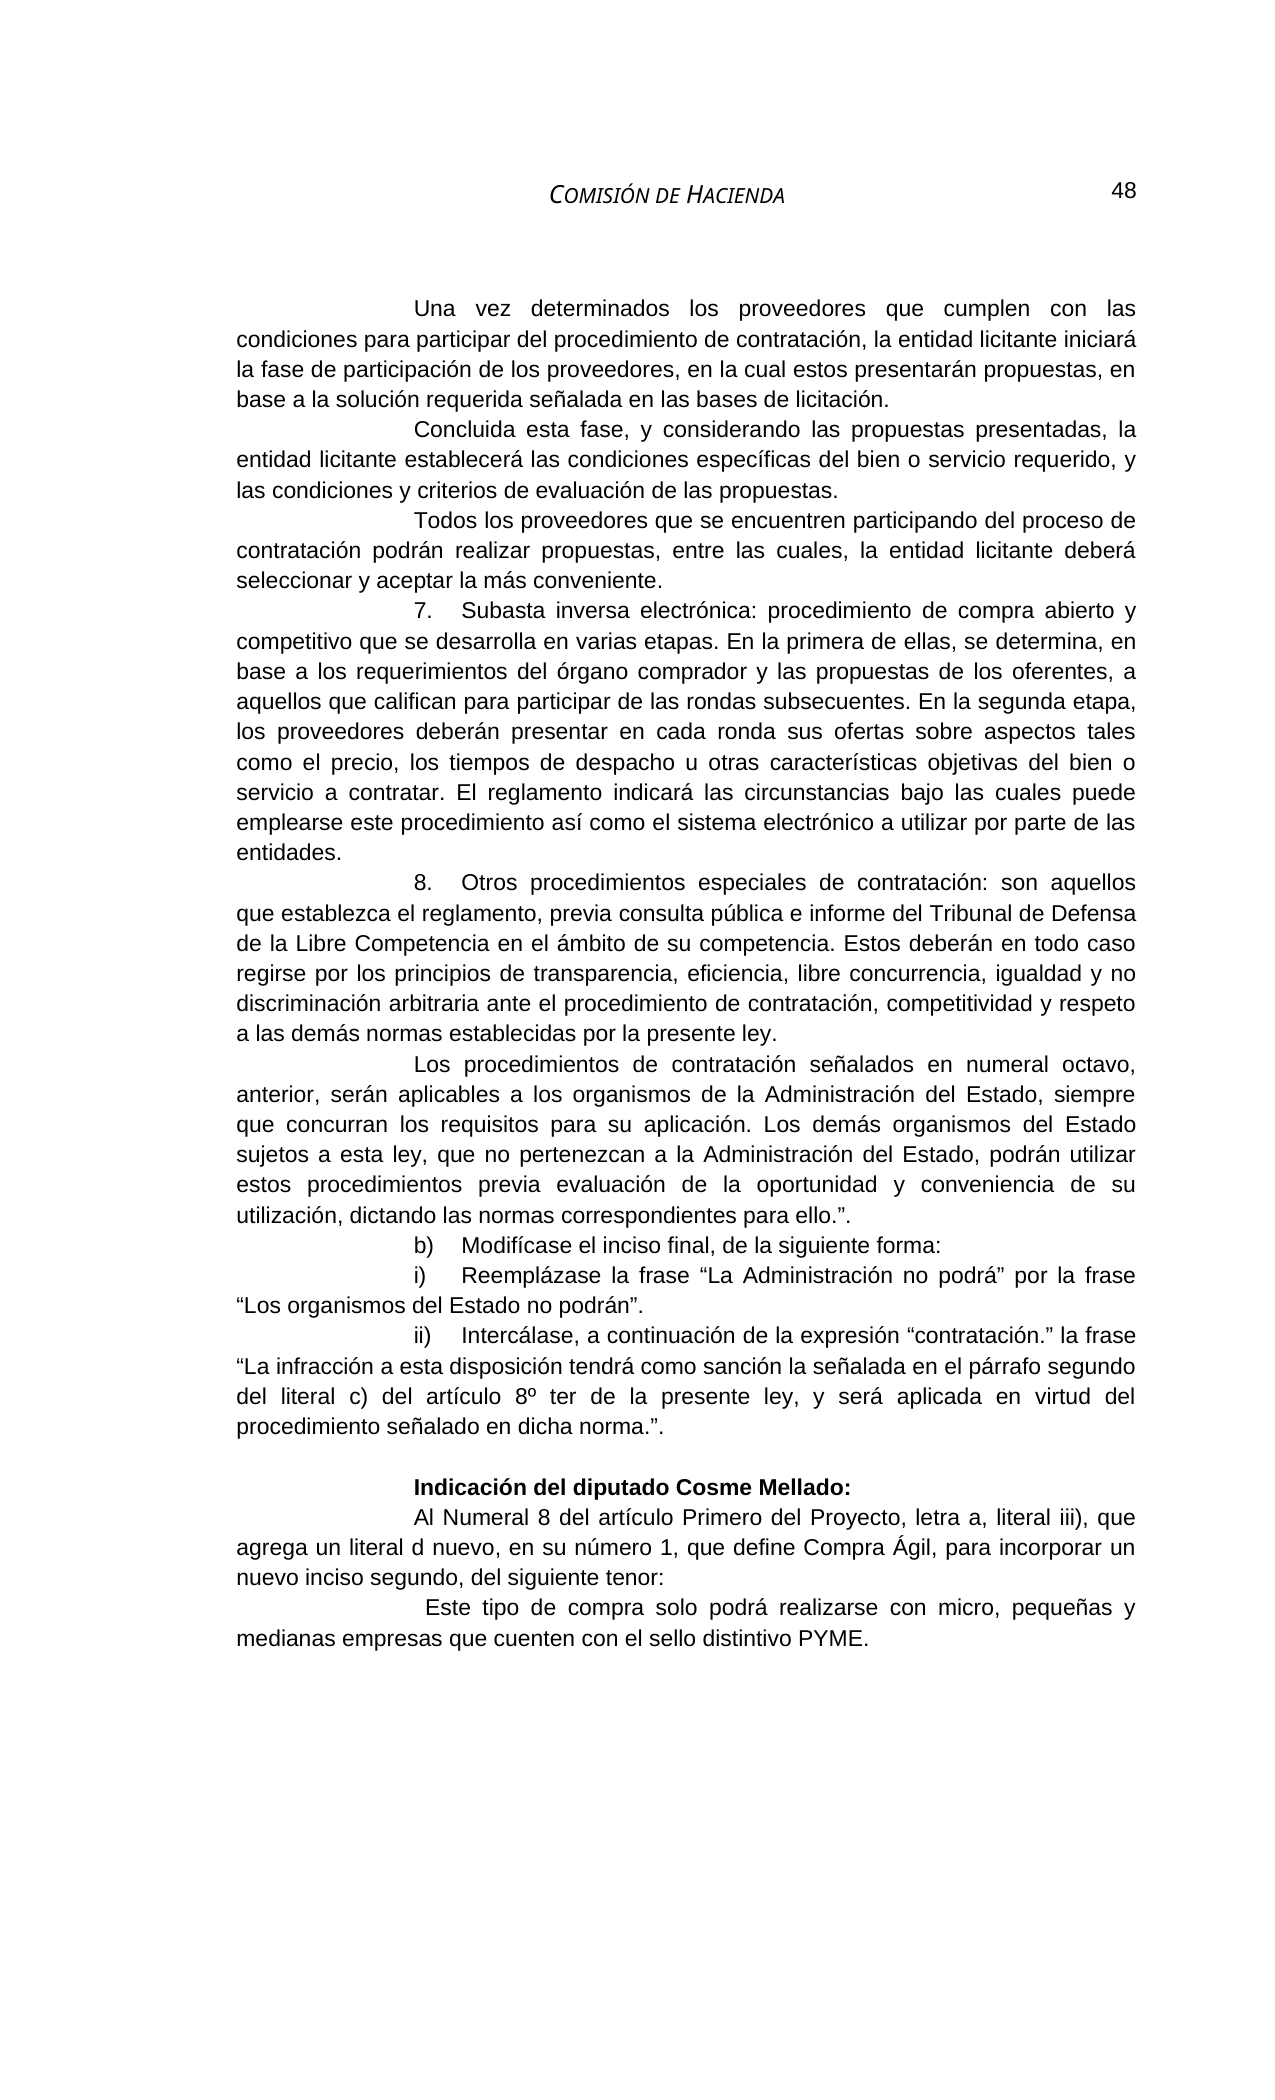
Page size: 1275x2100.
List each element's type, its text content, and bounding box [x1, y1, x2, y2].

text Concluida esta fase, y considerando las propuestas presentadas, la entidad licitante establecerá las condiciones específicas del bien o servicio requerido, y las condiciones y criterios de evaluación de las propuestas. [236, 416, 1137, 503]
text 7. Subasta inversa electrónica: procedimiento de compra abierto y competitivo que se desarrolla en varias etapas. En la primera de ellas, se determina, en base a los requerimientos del órgano comprador y las propuestas de los oferentes, a aquellos que califican para participar de las rondas subsecuentes. En la segunda etapa, los proveedores deberán presentar en cada ronda sus ofertas sobre aspectos tales como el precio, los tiempos de despacho u otras características objetivas del bien o servicio a contratar. El reglamento indicará las circunstancias bajo las cuales puede emplearse este procedimiento así como el sistema electrónico a utilizar por parte de las entidades. [236, 597, 1137, 865]
text 8. Otros procedimientos especiales de contratación: son aquellos que establezca el reglamento, previa consulta pública e informe del Tribunal de Defensa de la Libre Competencia en el ámbito de su competencia. Estos deberán en todo caso regirse por los principios de transparencia, eficiencia, libre concurrencia, igualdad y no discriminación arbitraria ante el procedimiento de contratación, competitividad y respeto a las demás normas establecidas por la presente ley. [236, 869, 1137, 1047]
text b) Modifícase el inciso final, de la siguiente forma: [236, 1232, 1137, 1258]
text Una vez determinados los proveedores que cumplen con las condiciones para participar del procedimiento de contratación, la entidad licitante iniciará la fase de participación de los proveedores, en la cual estos presentarán propuestas, en base a la solución requerida señalada en las bases de licitación. [236, 295, 1137, 412]
text Al Numeral 8 del artículo Primero del Proyecto, letra a, literal iii), que agrega un literal d nuevo, en su número 1, que define Compra Ágil, para incorporar un nuevo inciso segundo, del siguiente tenor: [236, 1504, 1137, 1590]
text Los procedimientos de contratación señalados en numeral octavo, anterior, serán aplicables a los organismos de la Administración del Estado, siempre que concurran los requisitos para su aplicación. Los demás organismos del Estado sujetos a esta ley, que no pertenezcan a la Administración del Estado, podrán utilizar estos procedimientos previa evaluación de la oportunidad y conveniencia de su utilización, dictando las normas correspondientes para ello.”. [236, 1051, 1137, 1228]
text Indicación del diputado Cosme Mellado: [236, 1473, 1137, 1500]
text Todos los proveedores que se encuentren participando del proceso de contratación podrán realizar propuestas, entre las cuales, la entidad licitante deberá seleccionar y aceptar la más conveniente. [236, 507, 1137, 593]
text Este tipo de compra solo podrá realizarse con micro, pequeñas y medianas empresas que cuenten con el sello distintivo PYME. [236, 1594, 1137, 1651]
text ii) Intercálase, a continuación de la expresión “contratación.” la frase “La infracción a esta disposición tendrá como sanción la señalada en el párrafo segundo del literal c) del artículo 8º ter de la presente ley, y será aplicada en virtud del procedimiento señalado en dicha norma.”. [236, 1322, 1137, 1439]
text i) Reemplázase la frase “La Administración no podrá” por la frase “Los organismos del Estado no podrán”. [236, 1262, 1137, 1318]
